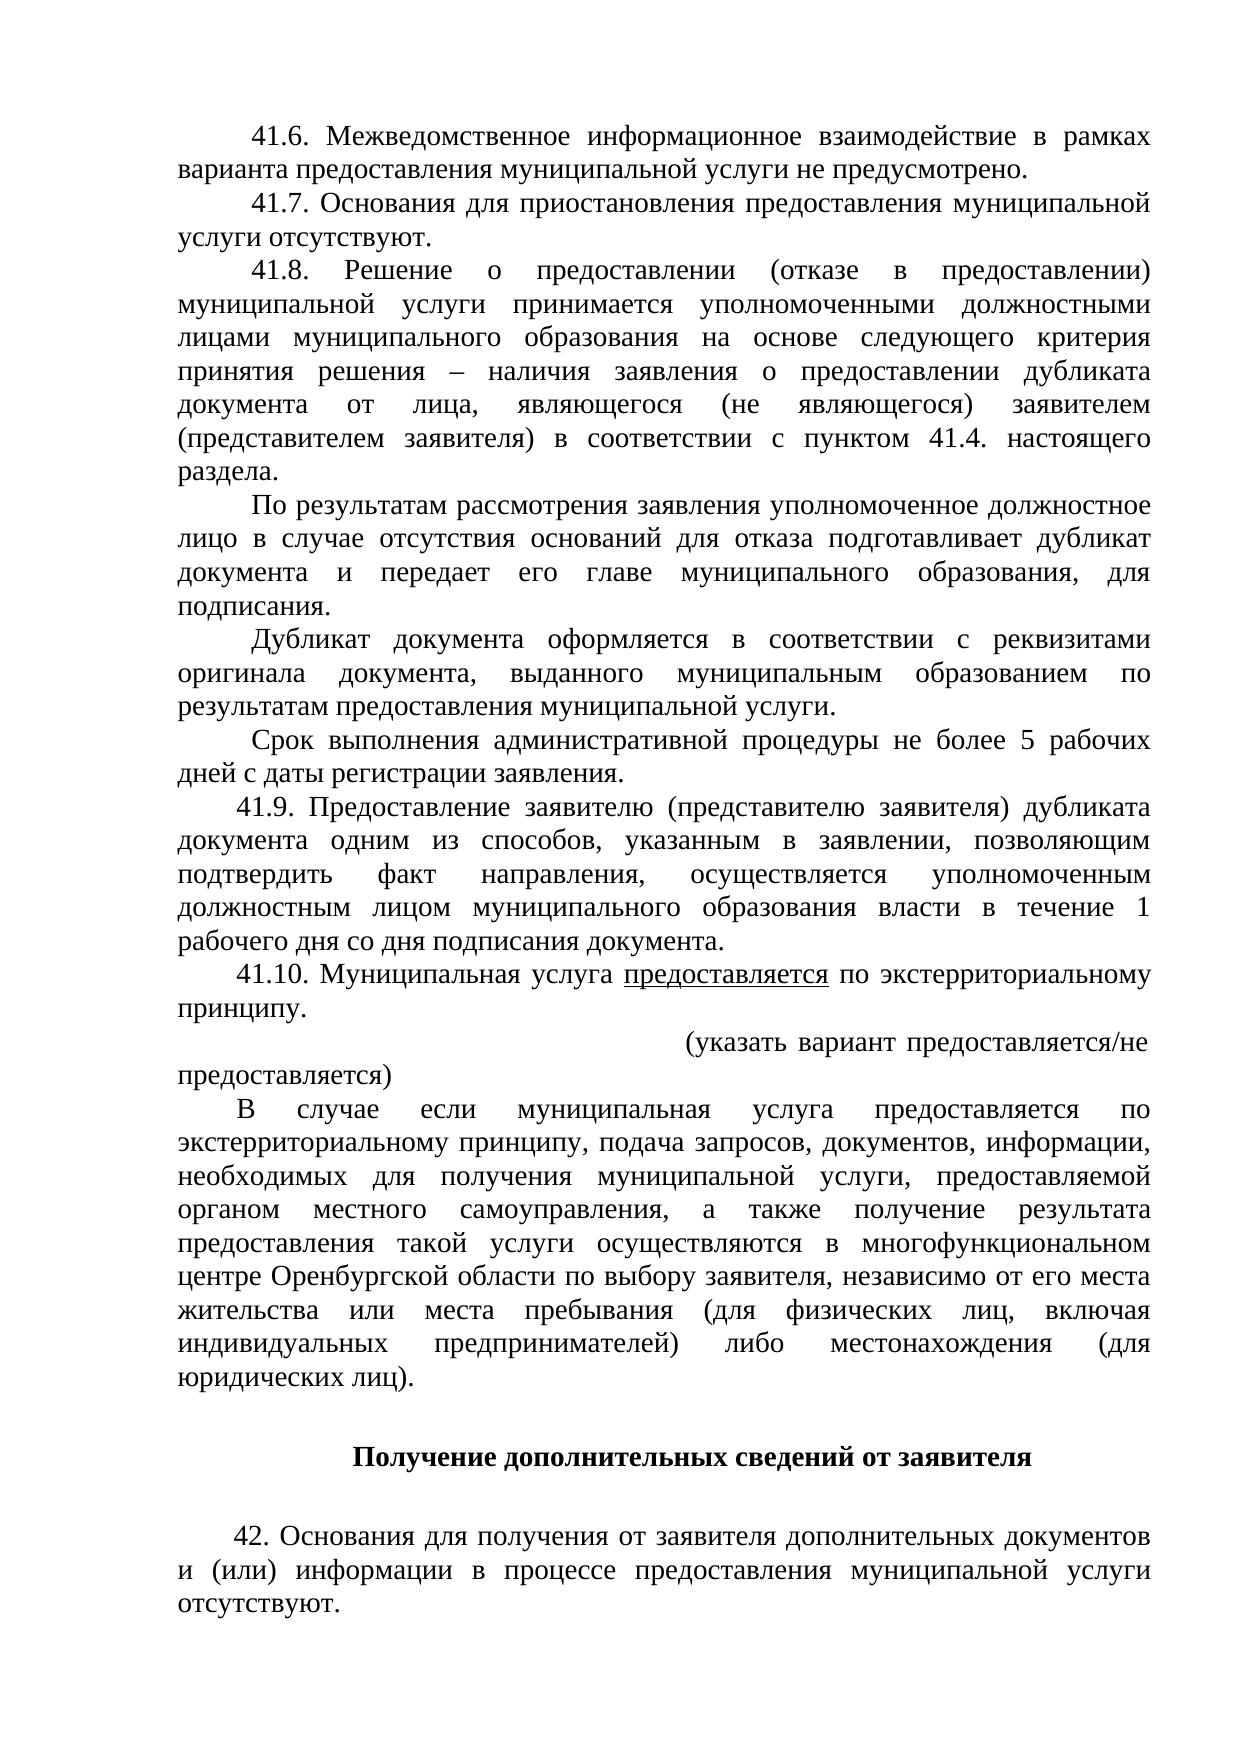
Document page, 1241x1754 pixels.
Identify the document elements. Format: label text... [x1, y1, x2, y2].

text В случае если муниципальная услуга предоставляется по экстерриториальному принципу, подача запросов, документов, информации, необходимых для получения муниципальной услуги, предоставляемой органом местного самоуправления, а также получение результата предоставления такой услуги осуществляются в многофункциональном центре Оренбургской области по выбору заявителя, независимо от его места жительства или места пребывания (для физических лиц, включая индивидуальных предпринимателей) либо местонахождения (для юридических лиц). [177, 1091, 1152, 1393]
text Получение дополнительных сведений от заявителя [177, 1439, 1152, 1472]
text 41.8. Решение о предоставлении (отказе в предоставлении) муниципальной услуги принимается уполномоченными должностными лицами муниципального образования на основе следующего критерия принятия решения – наличия заявления о предоставлении дубликата документа от лица, являющегося (не являющегося) заявителем (представителем заявителя) в соответствии с пунктом 41.4. настоящего раздела. [177, 252, 1152, 487]
text 41.6. Межведомственное информационное взаимодействие в рамках варианта предоставления муниципальной услуги не предусмотрено. [177, 118, 1152, 185]
text 41.9. Предоставление заявителю (представителю заявителя) дубликата документа одним из способов, указанным в заявлении, позволяющим подтвердить факт направления, осуществляется уполномоченным должностным лицом муниципального образования власти в течение 1 рабочего дня со дня подписания документа. [177, 789, 1152, 957]
text 41.10. Муниципальная услуга предоставляется по экстерриториальному принципу. [177, 957, 1152, 1024]
text (указать вариант предоставляется/не предоставляется) [177, 1024, 1152, 1091]
text Срок выполнения административной процедуры не более 5 рабочих дней с даты регистрации заявления. [177, 722, 1152, 789]
text 42. Основания для получения от заявителя дополнительных документов и (или) информации в процессе предоставления муниципальной услуги отсутствуют. [177, 1518, 1152, 1619]
text Дубликат документа оформляется в соответствии с реквизитами оригинала документа, выданного муниципальным образованием по результатам предоставления муниципальной услуги. [177, 621, 1152, 722]
text 41.7. Основания для приостановления предоставления муниципальной услуги отсутствуют. [177, 185, 1152, 252]
text По результатам рассмотрения заявления уполномоченное должностное лицо в случае отсутствия оснований для отказа подготавливает дубликат документа и передает его главе муниципального образования, для подписания. [177, 487, 1152, 621]
